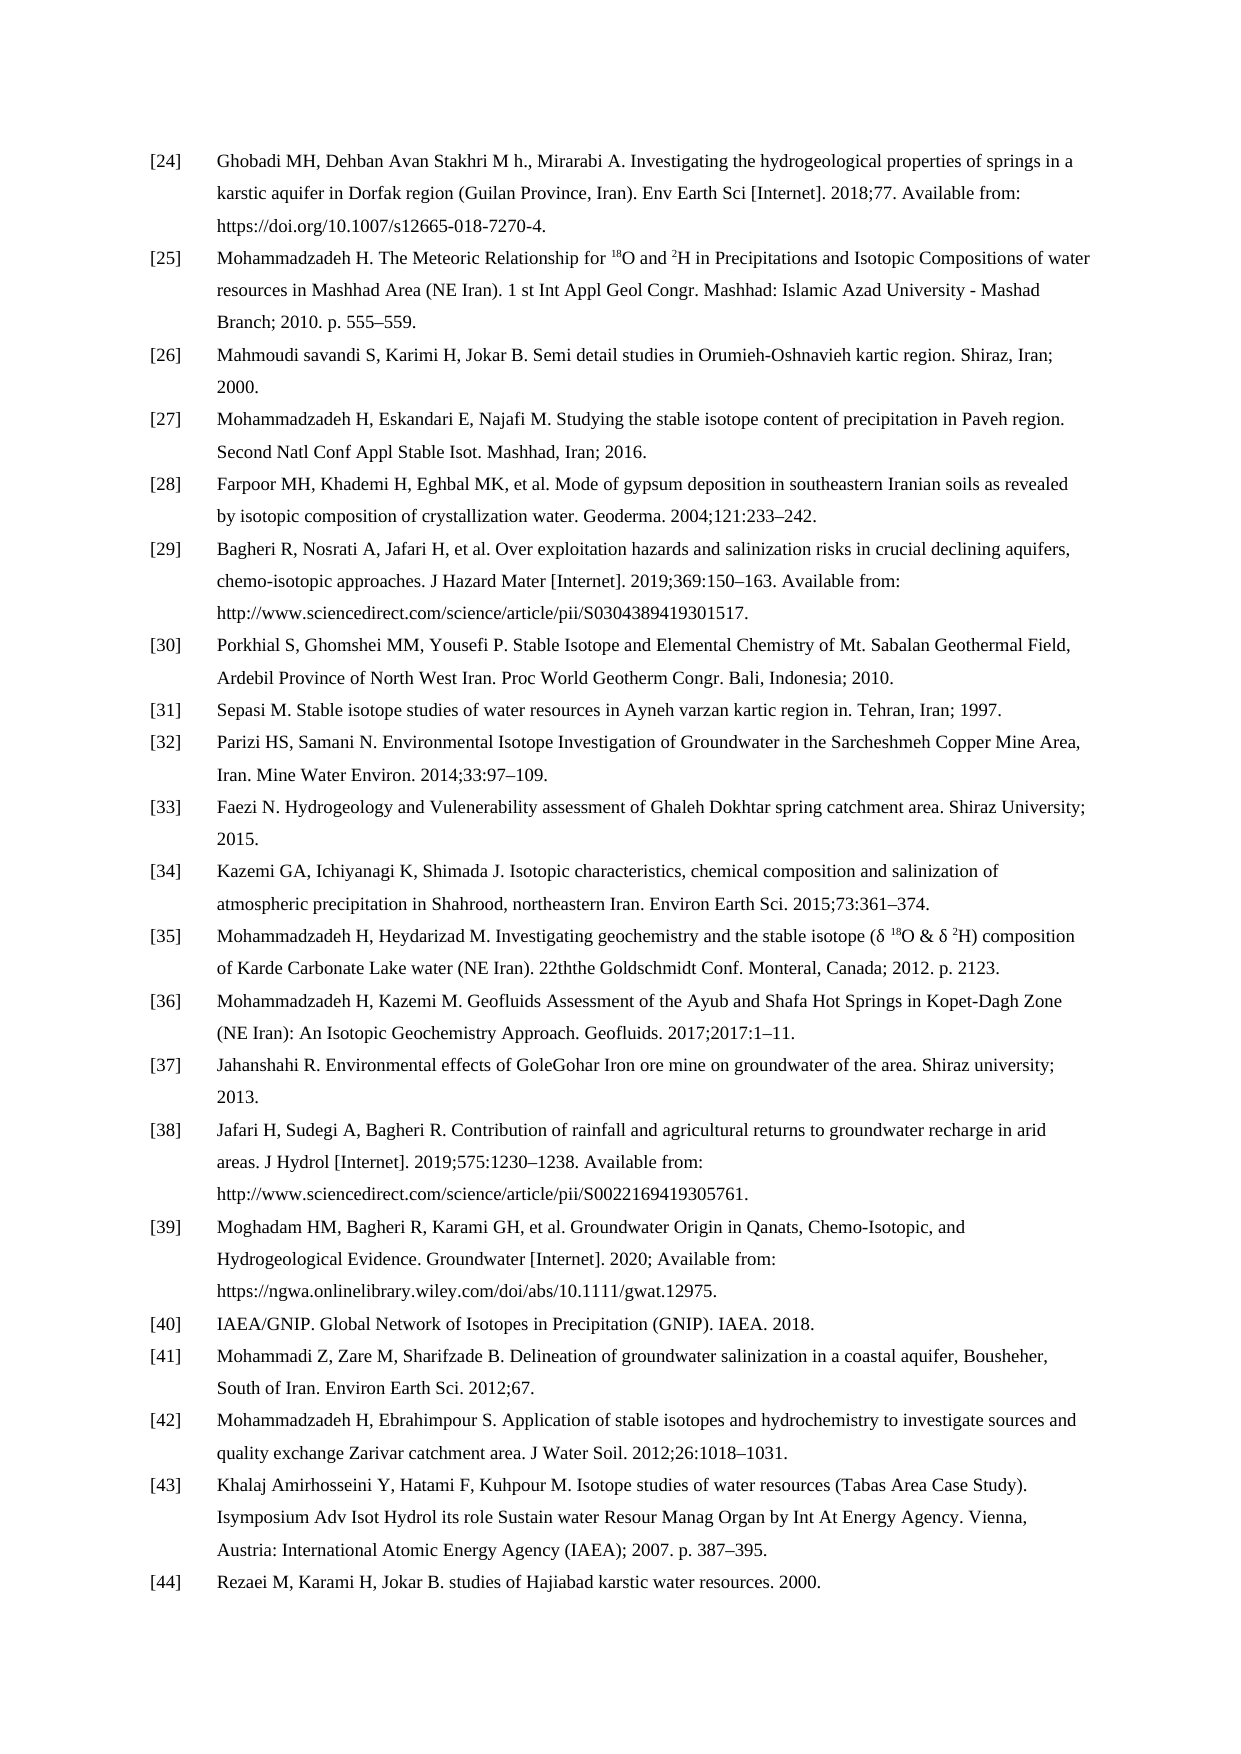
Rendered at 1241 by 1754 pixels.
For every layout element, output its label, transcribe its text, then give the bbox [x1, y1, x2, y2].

text [31] Sepasi M. Stable isotope studies of water resources in Ayneh varzan kartic region in. Tehran, Iran; 1997. [150, 699, 1090, 721]
text [30] Porkhial S, Ghomshei MM, Yousefi P. Stable Isotope and Elemental Chemistry of Mt. Sabalan Geothermal Field, Ardebil Province of North West Iran. Proc World Geotherm Congr. Bali, Indonesia; 2010. [150, 634, 1090, 688]
text [39] Moghadam HM, Bagheri R, Karami GH, et al. Groundwater Origin in Qanats, Chemo-Isotopic, and Hydrogeological Evidence. Groundwater [Internet]. 2020; Available from: https://ngwa.onlinelibrary.wiley.com/doi/abs/10.1111/gwat.12975. [150, 1216, 1090, 1302]
text [41] Mohammadi Z, Zare M, Sharifzade B. Delineation of groundwater salinization in a coastal aquifer, Bousheher, South of Iran. Environ Earth Sci. 2012;67. [150, 1345, 1090, 1399]
text [26] Mahmoudi savandi S, Karimi H, Jokar B. Semi detail studies in Orumieh-Oshnavieh kartic region. Shiraz, Iran; 2000. [150, 344, 1090, 398]
text [37] Jahanshahi R. Environmental effects of GoleGohar Iron ore mine on groundwater of the area. Shiraz university; 2013. [150, 1054, 1090, 1108]
text [32] Parizi HS, Samani N. Environmental Isotope Investigation of Groundwater in the Sarcheshmeh Copper Mine Area, Iran. Mine Water Environ. 2014;33:97–109. [150, 731, 1090, 785]
text [29] Bagheri R, Nosrati A, Jafari H, et al. Over exploitation hazards and salinization risks in crucial declining aquifers, chemo-isotopic approaches. J Hazard Mater [Internet]. 2019;369:150–163. Available from: http://www.sciencedirect.com/science/article/pii/S0304389419301517. [150, 537, 1090, 624]
text [43] Khalaj Amirhosseini Y, Hatami F, Kuhpour M. Isotope studies of water resources (Tabas Area Case Study). Isymposium Adv Isot Hydrol its role Sustain water Resour Manag Organ by Int At Energy Agency. Vienna, Austria: International Atomic Energy Agency (IAEA); 2007. p. 387–395. [150, 1474, 1090, 1560]
text [34] Kazemi GA, Ichiyanagi K, Shimada J. Isotopic characteristics, chemical composition and salinization of atmospheric precipitation in Shahrood, northeastern Iran. Environ Earth Sci. 2015;73:361–374. [150, 860, 1090, 914]
text [36] Mohammadzadeh H, Kazemi M. Geofluids Assessment of the Ayub and Shafa Hot Springs in Kopet-Dagh Zone (NE Iran): An Isotopic Geochemistry Approach. Geofluids. 2017;2017:1–11. [150, 989, 1090, 1043]
text [38] Jafari H, Sudegi A, Bagheri R. Contribution of rainfall and agricultural returns to groundwater recharge in arid areas. J Hydrol [Internet]. 2019;575:1230–1238. Available from: http://www.sciencedirect.com/science/article/pii/S0022169419305761. [150, 1119, 1090, 1205]
text [24] Ghobadi MH, Dehban Avan Stakhri M h., Mirarabi A. Investigating the hydrogeological properties of springs in a karstic aquifer in Dorfak region (Guilan Province, Iran). Env Earth Sci [Internet]. 2018;77. Available from: https://doi.org/10.1007/s12665-018-7270-4. [150, 150, 1090, 236]
text [42] Mohammadzadeh H, Ebrahimpour S. Application of stable isotopes and hydrochemistry to investigate sources and quality exchange Zarivar catchment area. J Water Soil. 2012;26:1018–1031. [150, 1409, 1090, 1463]
text [33] Faezi N. Hydrogeology and Vulenerability assessment of Ghaleh Dokhtar spring catchment area. Shiraz University; 2015. [150, 796, 1090, 850]
text [25] Mohammadzadeh H. The Meteoric Relationship for 18O and 2H in Precipitations and Isotopic Compositions of water resources in Mashhad Area (NE Iran). 1 st Int Appl Geol Congr. Mashhad: Islamic Azad University - Mashad Branch; 2010. p. 555–559. [150, 247, 1090, 333]
text [27] Mohammadzadeh H, Eskandari E, Najafi M. Studying the stable isotope content of precipitation in Paveh region. Second Natl Conf Appl Stable Isot. Mashhad, Iran; 2016. [150, 408, 1090, 462]
text [40] IAEA/GNIP. Global Network of Isotopes in Precipitation (GNIP). IAEA. 2018. [150, 1312, 1090, 1334]
text [44] Rezaei M, Karami H, Jokar B. studies of Hajiabad karstic water resources. 2000. [150, 1571, 1090, 1592]
text [35] Mohammadzadeh H, Heydarizad M. Investigating geochemistry and the stable isotope (δ 18O & δ 2H) composition of Karde Carbonate Lake water (NE Iran). 22ththe Goldschmidt Conf. Monteral, Canada; 2012. p. 2123. [150, 925, 1090, 979]
text [28] Farpoor MH, Khademi H, Eghbal MK, et al. Mode of gypsum deposition in southeastern Iranian soils as revealed by isotopic composition of crystallization water. Geoderma. 2004;121:233–242. [150, 473, 1090, 527]
